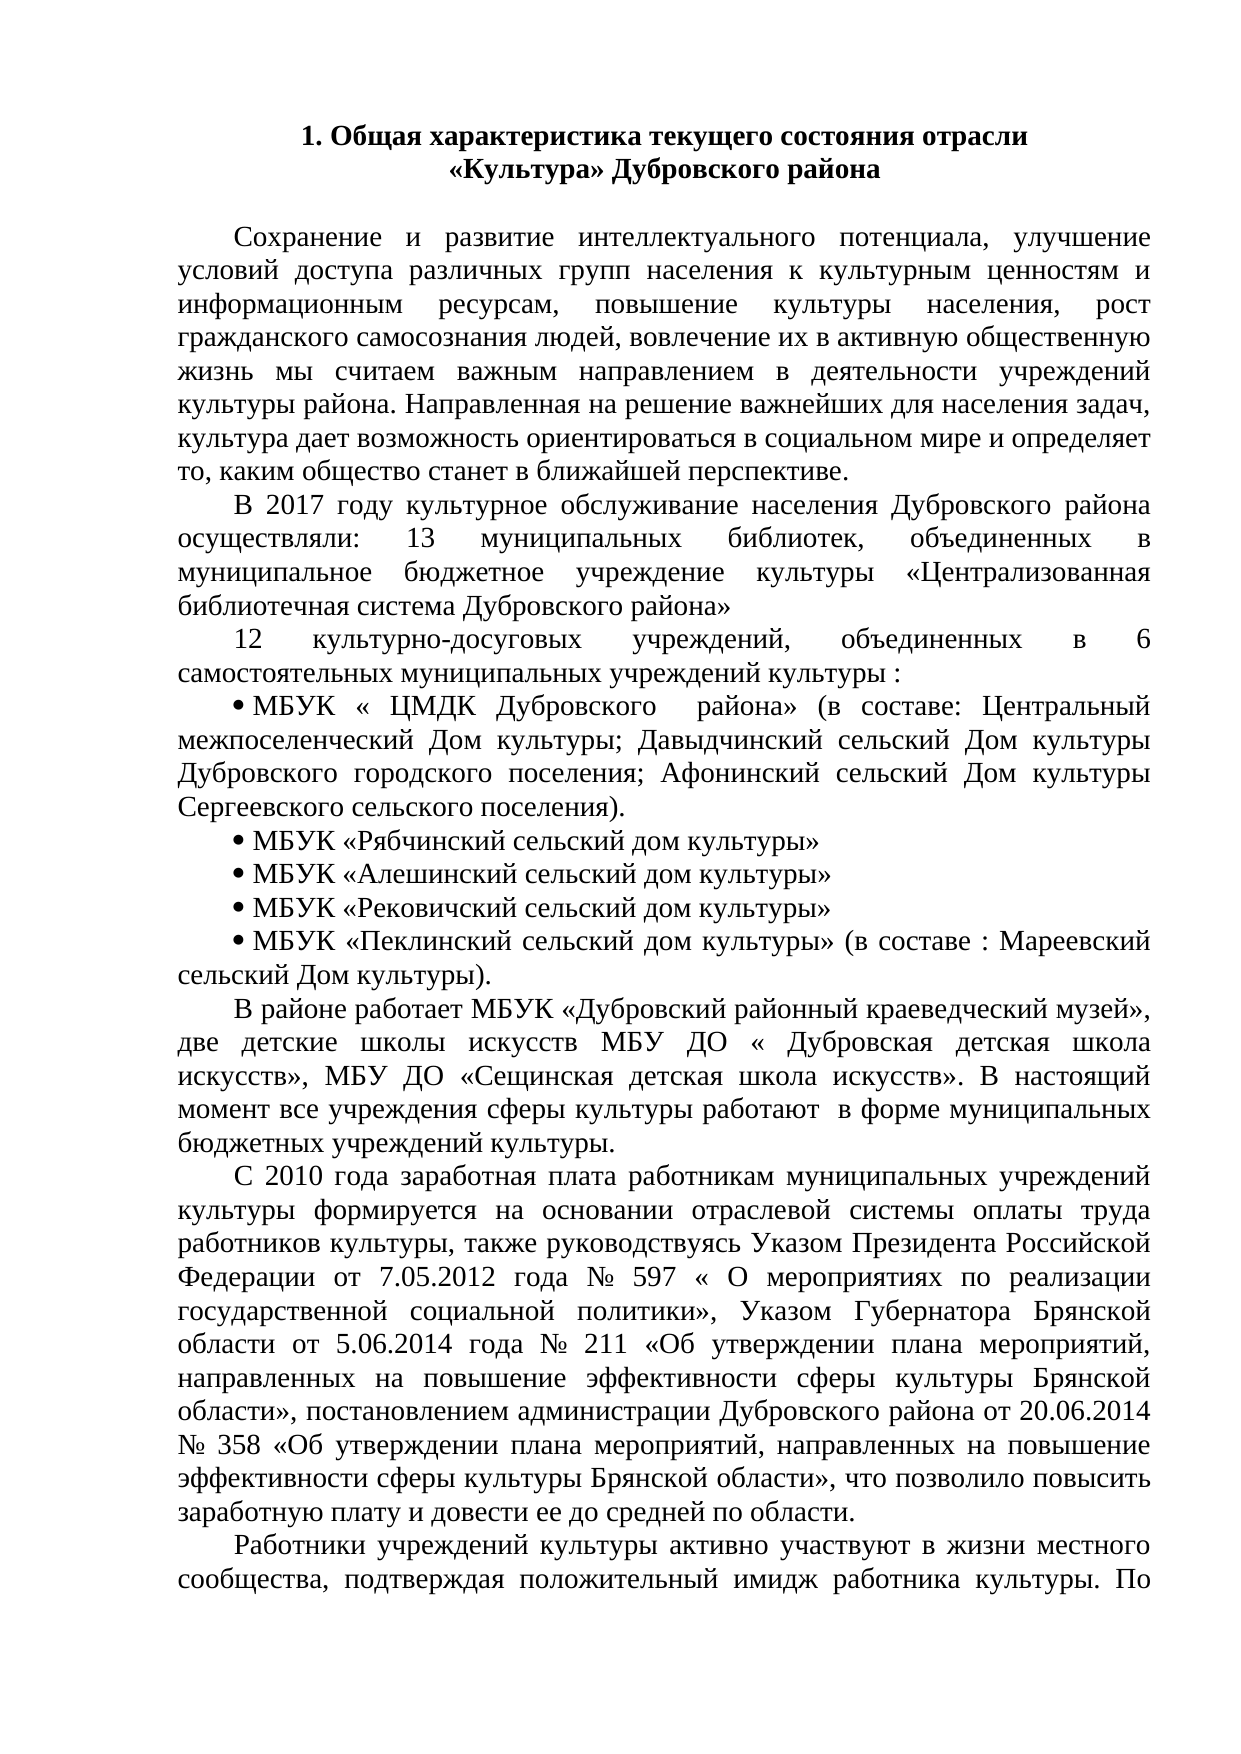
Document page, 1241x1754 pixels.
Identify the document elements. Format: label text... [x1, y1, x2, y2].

text 1. Общая характеристика текущего состояния отрасли [177, 118, 1152, 152]
list МБУК «Рековичский сельский дом культуры» [177, 890, 1152, 923]
list МБУК « ЦМДК Дубровского района» (в составе: Центральный межпоселенческий Дом культуры; Давыдчинский сельский Дом культуры Дубровского городского поселения; Афонинский сельский Дом культуры Сергеевского сельского поселения). [177, 688, 1152, 823]
text В 2017 году культурное обслуживание населения Дубровского района осуществляли: 13 муниципальных библиотек, объединенных в муниципальное бюджетное учреждение культуры «Централизованная библиотечная система Дубровского района» [177, 487, 1152, 621]
text В районе работает МБУК «Дубровский районный краеведческий музей», две детские школы искусств МБУ ДО « Дубровская детская школа искусств», МБУ ДО «Сещинская детская школа искусств». В настоящий момент все учреждения сферы культуры работают в форме муниципальных бюджетных учреждений культуры. [177, 991, 1152, 1158]
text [177, 1527, 1152, 1594]
text Сохранение и развитие интеллектуального потенциала, улучшение условий доступа различных групп населения к культурным ценностям и информационным ресурсам, повышение культуры населения, рост гражданского самосознания людей, вовлечение их в активную общественную жизнь мы считаем важным направлением в деятельности учреждений культуры района. Направленная на решение важнейших для населения задач, культура дает возможность ориентироваться в социальном мире и определяет то, каким общество станет в ближайшей перспективе. [177, 219, 1152, 487]
text «Культура» Дубровского района [177, 152, 1152, 185]
text 12 культурно-досуговых учреждений, объединенных в 6 самостоятельных муниципальных учреждений культуры : [177, 621, 1152, 688]
text С 2010 года заработная плата работникам муниципальных учреждений культуры формируется на основании отраслевой системы оплаты труда работников культуры, также руководствуясь Указом Президента Российской Федерации от 7.05.2012 года № 597 « О мероприятиях по реализации государственной социальной политики», Указом Губернатора Брянской области от 5.06.2014 года № 211 «Об утверждении плана мероприятий, направленных на повышение эффективности сферы культуры Брянской области», постановлением администрации Дубровского района от 20.06.2014 № 358 «Об утверждении плана мероприятий, направленных на повышение эффективности сферы культуры Брянской области», что позволило повысить заработную плату и довести ее до средней по области. [177, 1158, 1152, 1527]
list МБУК «Рябчинский сельский дом культуры» [177, 823, 1152, 856]
list МБУК «Пеклинский сельский дом культуры» (в составе : Мареевский сельский Дом культуры). [177, 923, 1152, 991]
list МБУК «Алешинский сельский дом культуры» [177, 856, 1152, 890]
